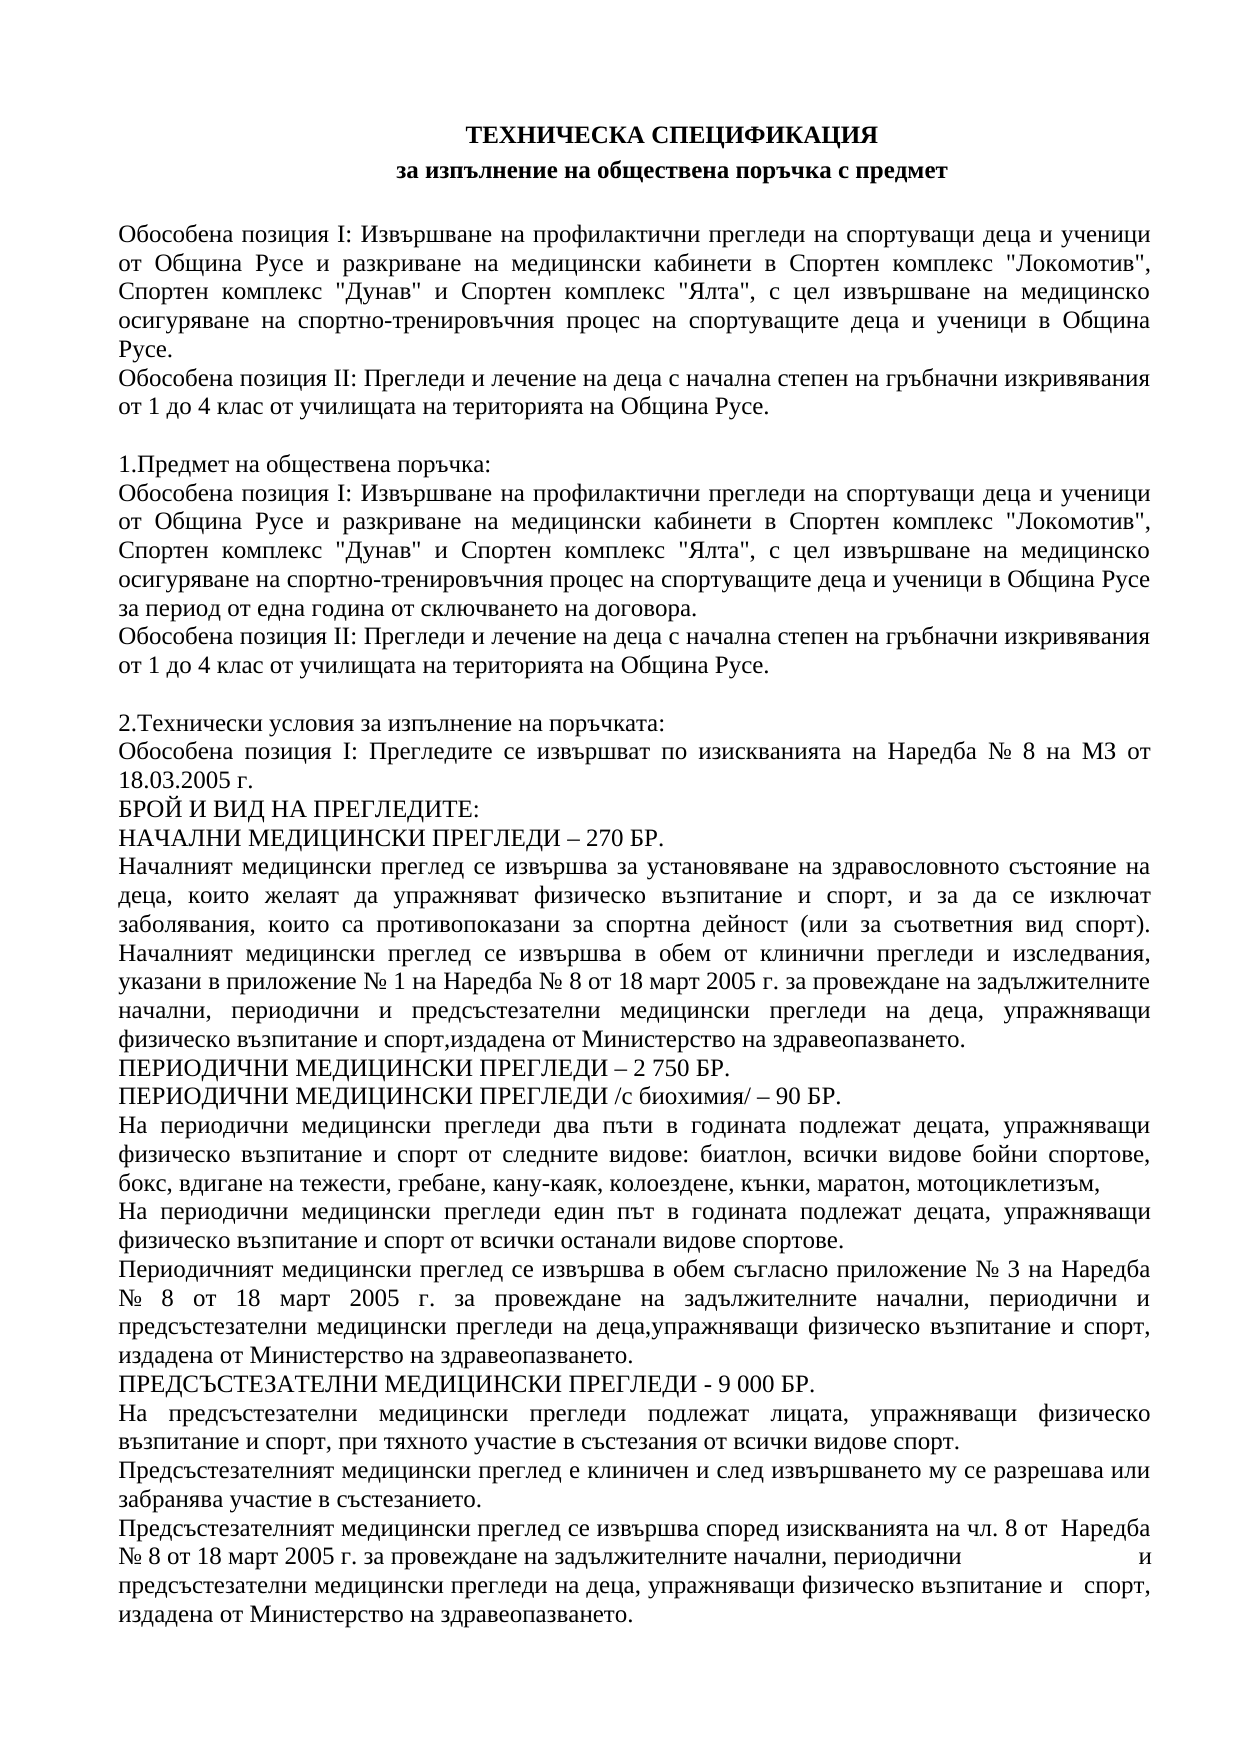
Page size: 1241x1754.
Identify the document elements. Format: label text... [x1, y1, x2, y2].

text Началният медицински преглед се извършва за установяване на здравословното състояние на деца, които желаят да упражняват физическо възпитание и спорт, и за да се изключат заболявания, които са противопоказани за спортна дейност (или за съответния вид спорт). Началният медицински преглед се извършва в обем от клинични прегледи и изследвания, указани в приложение № 1 на Наредба № 8 от 18 март 2005 г. за провеждане на задължителните начални, периодични и предсъстезателни медицински прегледи на деца, упражняващи физическо възпитание и спорт,издадена от Министерство на здравеопазването. [118, 851, 1152, 1053]
text ПЕРИОДИЧНИ МЕДИЦИНСКИ ПРЕГЛЕДИ – 2 750 БР. [118, 1053, 1152, 1081]
text за изпълнение на обществена поръчка с предмет [118, 155, 1152, 184]
text НАЧАЛНИ МЕДИЦИНСКИ ПРЕГЛЕДИ – 270 БР. [118, 823, 1152, 851]
text ПРЕДСЪСТЕЗАТЕЛНИ МЕДИЦИНСКИ ПРЕГЛЕДИ - 9 000 БР. [118, 1369, 1152, 1398]
text ТЕХНИЧЕСКА СПЕЦИФИКАЦИЯ [118, 120, 1152, 149]
text 2.Технически условия за изпълнение на поръчката: [118, 708, 1152, 736]
text ПЕРИОДИЧНИ МЕДИЦИНСКИ ПРЕГЛЕДИ /с биохимия/ – 90 БР. [118, 1081, 1152, 1110]
text БРОЙ И ВИД НА ПРЕГЛЕДИТЕ: [118, 794, 1152, 823]
text Периодичният медицински преглед се извършва в обем съгласно приложение № 3 на Наредба № 8 от 18 март 2005 г. за провеждане на задължителните начални, периодични и предсъстезателни медицински прегледи на деца,упражняващи физическо възпитание и спорт, издадена от Министерство на здравеопазването. [118, 1254, 1152, 1369]
text Обособена позиция І: Прегледите се извършват по изискванията на Наредба № 8 на МЗ от 18.03.2005 г. [118, 736, 1152, 794]
text На периодични медицински прегледи един път в годината подлежат децата, упражняващи физическо възпитание и спорт от всички останали видове спортове. [118, 1196, 1152, 1254]
text 1.Предмет на обществена поръчка: [118, 449, 1152, 478]
text Обособена позиция ІІ: Прегледи и лечение на деца с начална степен на гръбначни изкривявания от 1 до 4 клас от училищата на територията на Община Русе. [118, 363, 1152, 420]
text Обособена позиция І: Извършване на профилактични прегледи на спортуващи деца и ученици от Община Русе и разкриване на медицински кабинети в Спортен комплекс "Локомотив", Спортен комплекс "Дунав" и Спортен комплекс "Ялта", с цел извършване на медицинско осигуряване на спортно-тренировъчния процес на спортуващите деца и ученици в Община Русе за период от една година от сключването на договора. [118, 478, 1152, 621]
text Предсъстезателният медицински преглед е клиничен и след извършването му се разрешава или забранява участие в състезанието. [118, 1455, 1152, 1513]
text Предсъстезателният медицински преглед се извършва според изискванията на чл. 8 от Наредба № 8 от 18 март 2005 г. за провеждане на задължителните начални, периодични и предсъстезателни медицински прегледи на деца, упражняващи физическо възпитание и спорт, издадена от Министерство на здравеопазването. [118, 1513, 1152, 1628]
text Обособена позиция І: Извършване на профилактични прегледи на спортуващи деца и ученици от Община Русе и разкриване на медицински кабинети в Спортен комплекс "Локомотив", Спортен комплекс "Дунав" и Спортен комплекс "Ялта", с цел извършване на медицинско осигуряване на спортно-тренировъчния процес на спортуващите деца и ученици в Община Русе. [118, 219, 1152, 363]
text Обособена позиция ІІ: Прегледи и лечение на деца с начална степен на гръбначни изкривявания от 1 до 4 клас от училищата на територията на Община Русе. [118, 621, 1152, 708]
text На предсъстезателни медицински прегледи подлежат лицата, упражняващи физическо възпитание и спорт, при тяхното участие в състезания от всички видове спорт. [118, 1398, 1152, 1455]
text На периодични медицински прегледи два пъти в годината подлежат децата, упражняващи физическо възпитание и спорт от следните видове: биатлон, всички видове бойни спортове, бокс, вдигане на тежести, гребане, кану-каяк, колоездене, кънки, маратон, мотоциклетизъм, [118, 1110, 1152, 1196]
